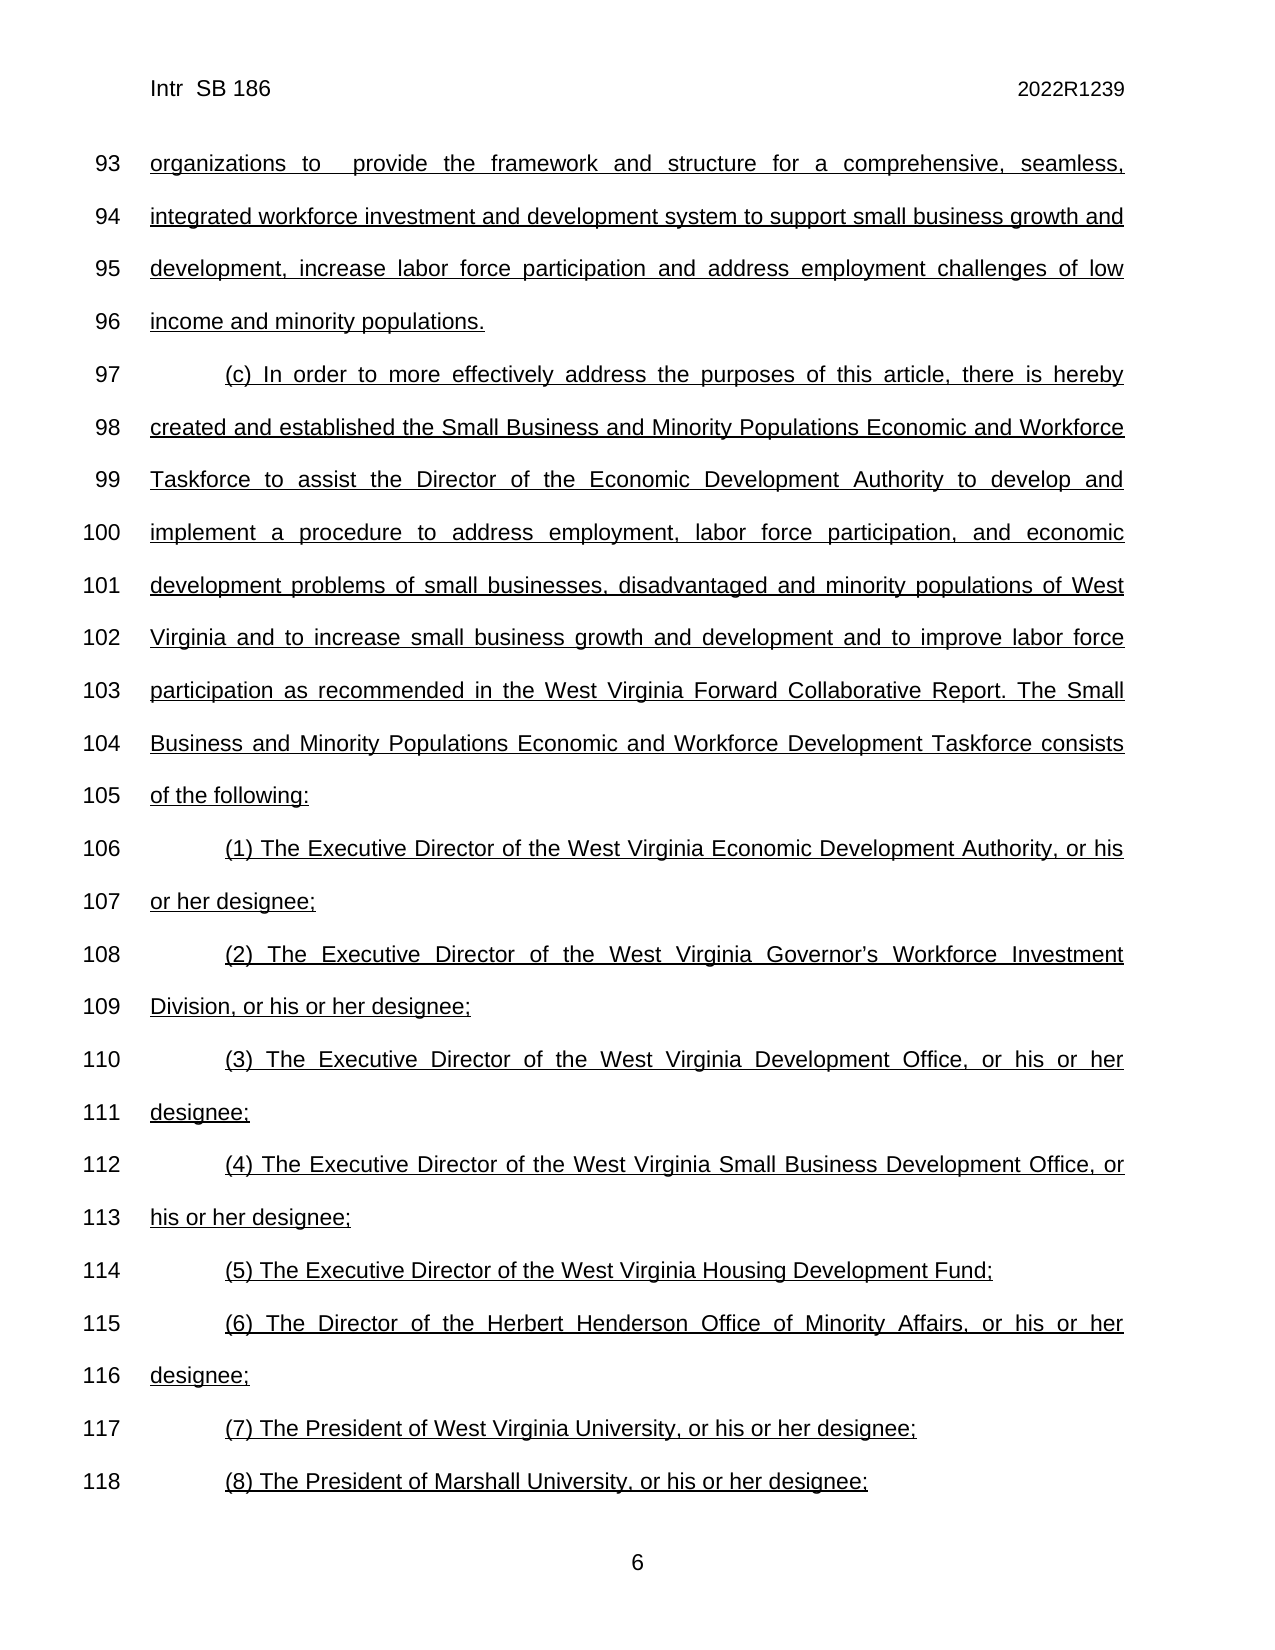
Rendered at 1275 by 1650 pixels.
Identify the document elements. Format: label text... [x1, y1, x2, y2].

text (3) The Executive Director of the West Virginia Development Office, or his or her designee; [150, 1046, 1125, 1125]
text (4) The Executive Director of the West Virginia Small Business Development Office, or his or her designee; [150, 1151, 1125, 1231]
text (c) In order to more effectively address the purposes of this article, there is hereby created and established the Small Business and Minority Populations Economic and Workforce Taskforce to assist the Director of the Economic Development Authority to develop and implement a procedure to address employment, labor force participation, and economic development problems of small businesses, disadvantaged and minority populations of West Virginia and to increase small business growth and development and to improve labor force participation as recommended in the West Virginia Forward Collaborative Report. The Small Business and Minority Populations Economic and Workforce Development Taskforce consists of the following: [150, 754, 1125, 809]
text (c) In order to more effectively address the purposes of this article, there is hereby created and established the Small Business and Minority Populations Economic and Workforce Taskforce to assist the Director of the Economic Development Authority to develop and implement a procedure to address employment, labor force participation, and economic development problems of small businesses, disadvantaged and minority populations of West Virginia and to increase small business growth and development and to improve labor force participation as recommended in the West Virginia Forward Collaborative Report. The Small Business and Minority Populations Economic and Workforce Development Taskforce consists of the following: [150, 701, 1125, 753]
text (5) The Executive Director of the West Virginia Housing Development Fund; [150, 1257, 1125, 1283]
text (1) The Executive Director of the West Virginia Economic Development Authority, or his or her designee; [150, 835, 1125, 914]
text (8) The President of Marshall University, or his or her designee; [150, 1468, 1125, 1494]
text (c) In order to more effectively address the purposes of this article, there is hereby created and established the Small Business and Minority Populations Economic and Workforce Taskforce to assist the Director of the Economic Development Authority to develop and implement a procedure to address employment, labor force participation, and economic development problems of small businesses, disadvantaged and minority populations of West Virginia and to increase small business growth and development and to improve labor force participation as recommended in the West Virginia Forward Collaborative Report. The Small Business and Minority Populations Economic and Workforce Development Taskforce consists of the following: [150, 648, 1125, 700]
text (c) In order to more effectively address the purposes of this article, there is hereby created and established the Small Business and Minority Populations Economic and Workforce Taskforce to assist the Director of the Economic Development Authority to develop and implement a procedure to address employment, labor force participation, and economic development problems of small businesses, disadvantaged and minority populations of West Virginia and to increase small business growth and development and to improve labor force participation as recommended in the West Virginia Forward Collaborative Report. The Small Business and Minority Populations Economic and Workforce Development Taskforce consists of the following: [150, 361, 1125, 436]
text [150, 150, 1125, 173]
text (c) In order to more effectively address the purposes of this article, there is hereby created and established the Small Business and Minority Populations Economic and Workforce Taskforce to assist the Director of the Economic Development Authority to develop and implement a procedure to address employment, labor force participation, and economic development problems of small businesses, disadvantaged and minority populations of West Virginia and to increase small business growth and development and to improve labor force participation as recommended in the West Virginia Forward Collaborative Report. The Small Business and Minority Populations Economic and Workforce Development Taskforce consists of the following: [150, 438, 1125, 542]
text (2) The Executive Director of the West Virginia Governor’s Workforce Investment Division, or his or her designee; [150, 941, 1125, 1020]
text (c) In order to more effectively address the purposes of this article, there is hereby created and established the Small Business and Minority Populations Economic and Workforce Taskforce to assist the Director of the Economic Development Authority to develop and implement a procedure to address employment, labor force participation, and economic development problems of small businesses, disadvantaged and minority populations of West Virginia and to increase small business growth and development and to improve labor force participation as recommended in the West Virginia Forward Collaborative Report. The Small Business and Minority Populations Economic and Workforce Development Taskforce consists of the following: [150, 543, 1125, 647]
text (6) The Director of the Herbert Henderson Office of Minority Affairs, or his or her designee; [150, 1309, 1125, 1389]
text (7) The President of West Virginia University, or his or her designee; [150, 1415, 1125, 1441]
